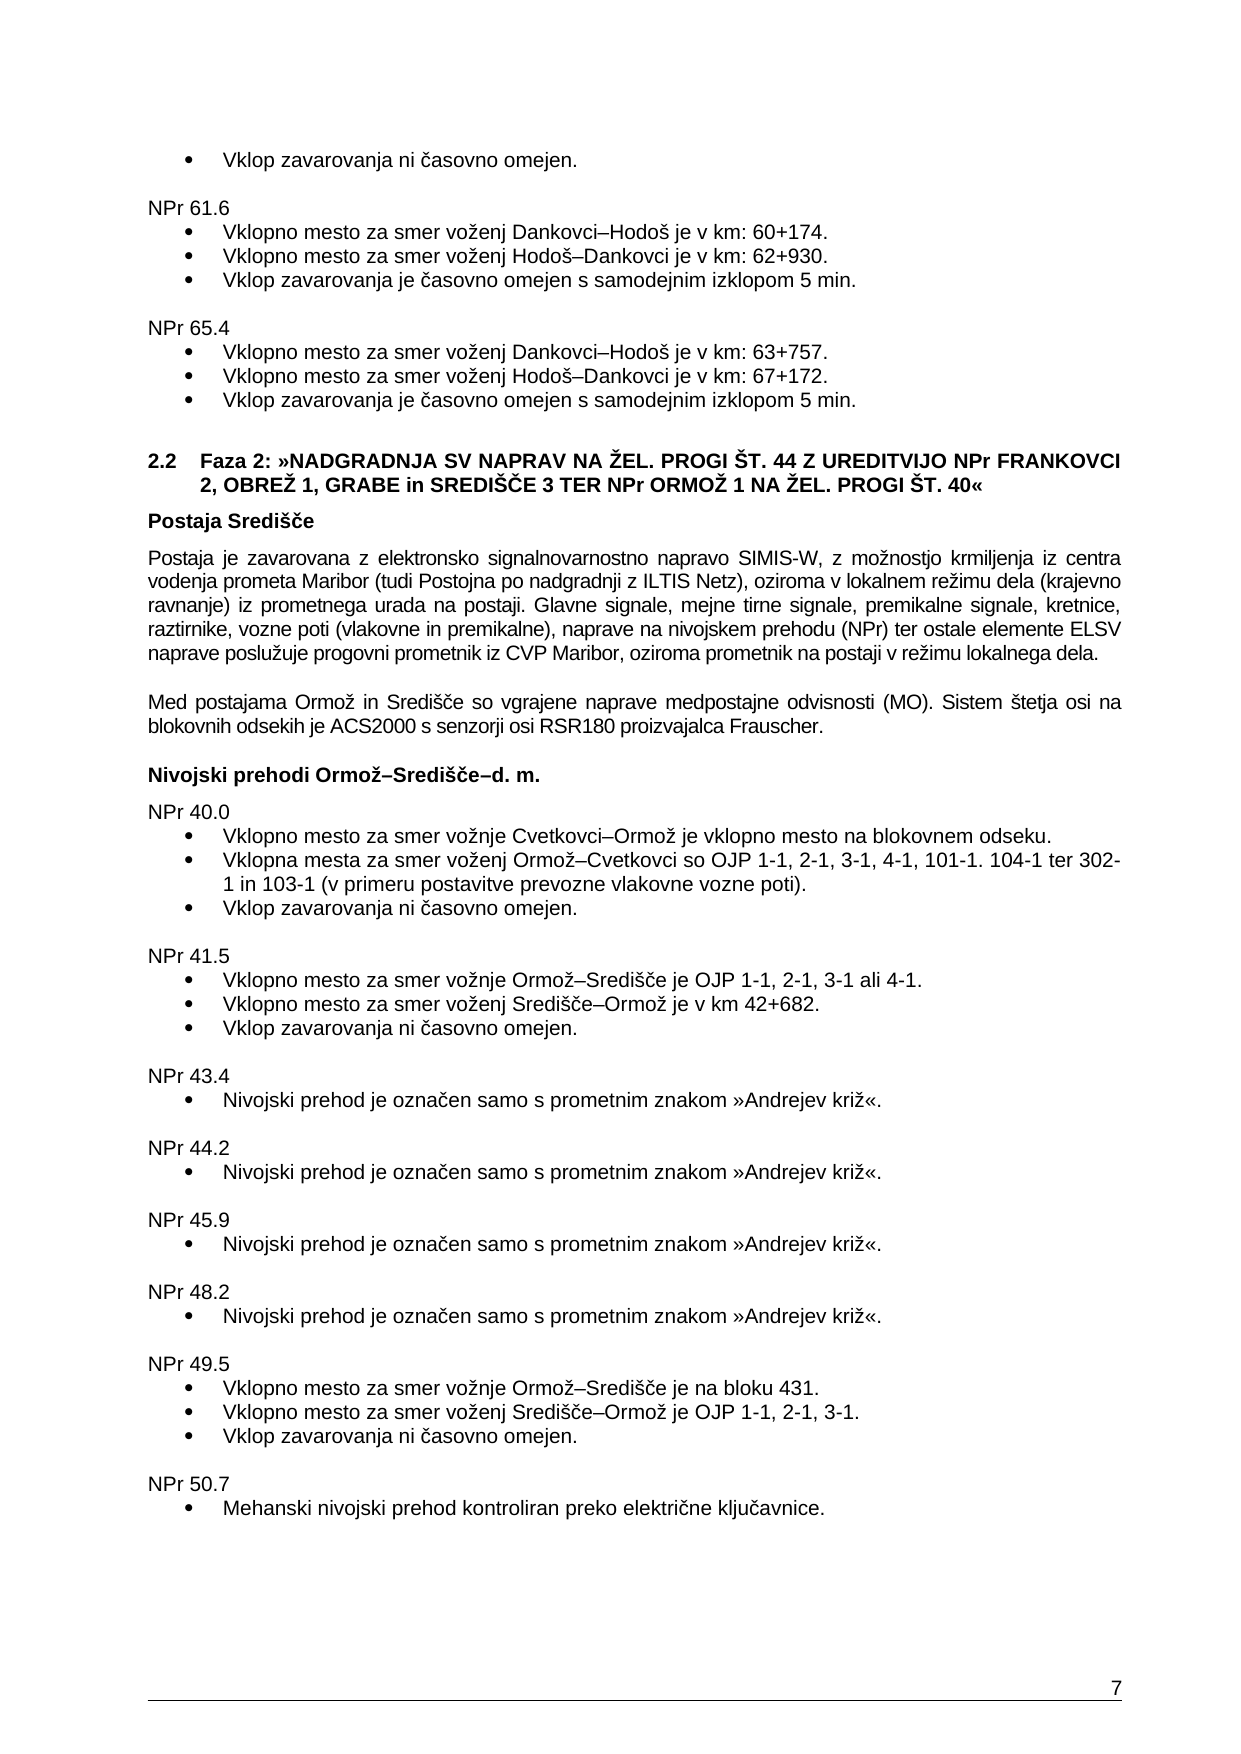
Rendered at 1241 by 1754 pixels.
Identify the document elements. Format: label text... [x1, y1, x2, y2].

list Vklop zavarovanja ni časovno omejen. [185, 148, 1122, 172]
list Vklopno mesto za smer voženj Dankovci–Hodoš je v km: 60+174. [185, 220, 1122, 244]
list Nivojski prehod je označen samo s prometnim znakom »Andrejev križ«. [185, 1232, 1122, 1256]
text NPr 45.9 [148, 1208, 1122, 1232]
list Vklop zavarovanja je časovno omejen s samodejnim izklopom 5 min. [185, 388, 1122, 412]
text Postaja Središče [148, 509, 1122, 533]
text NPr 49.5 [148, 1352, 1122, 1376]
list Vklopno mesto za smer vožnje Ormož–Središče je OJP 1-1, 2-1, 3-1 ali 4-1. [185, 967, 1122, 992]
list Vklop zavarovanja ni časovno omejen. [185, 896, 1122, 919]
list Vklopno mesto za smer vožnje Ormož–Središče je na bloku 431. [185, 1376, 1122, 1399]
list Vklopno mesto za smer vožnje Cvetkovci–Ormož je vklopno mesto na blokovnem odseku. [185, 823, 1122, 847]
text NPr 40.0 [148, 799, 1122, 823]
list Nivojski prehod je označen samo s prometnim znakom »Andrejev križ«. [185, 1303, 1122, 1328]
text NPr 61.6 [148, 196, 1122, 220]
list Vklopno mesto za smer voženj Hodoš–Dankovci je v km: 62+930. [185, 244, 1122, 268]
list Mehanski nivojski prehod kontroliran preko električne ključavnice. [185, 1496, 1122, 1520]
list Vklopno mesto za smer voženj Središče–Ormož je OJP 1-1, 2-1, 3-1. [185, 1399, 1122, 1424]
text NPr 50.7 [148, 1472, 1122, 1496]
text NPr 44.2 [148, 1136, 1122, 1159]
text Nivojski prehodi Ormož–Središče–d. m. [148, 763, 1122, 787]
text Med postajama Ormož in Središče so vgrajene naprave medpostajne odvisnosti (MO). Sistem štetja osi na blokovnih odsekih je ACS2000 s senzorji osi RSR180 proizvajalca Frauscher. [148, 690, 1122, 738]
list Faza 2: »NADGRADNJA SV NAPRAV NA ŽEL. PROGI ŠT. 44 Z UREDITVIJO NPr FRANKOVCI 2, OBREŽ 1, GRABE in SREDIŠČE 3 TER NPr ORMOŽ 1 NA ŽEL. PROGI ŠT. 40« [148, 448, 1122, 496]
list Nivojski prehod je označen samo s prometnim znakom »Andrejev križ«. [185, 1159, 1122, 1184]
list Nivojski prehod je označen samo s prometnim znakom »Andrejev križ«. [185, 1088, 1122, 1112]
list Vklopna mesta za smer voženj Ormož–Cvetkovci so OJP 1-1, 2-1, 3-1, 4-1, 101-1. 104-1 ter 302-1 in 103-1 (v primeru postavitve prevozne vlakovne vozne poti). [185, 847, 1122, 896]
text NPr 41.5 [148, 943, 1122, 967]
list Vklopno mesto za smer voženj Hodoš–Dankovci je v km: 67+172. [185, 364, 1122, 388]
list Vklopno mesto za smer voženj Središče–Ormož je v km 42+682. [185, 992, 1122, 1016]
text NPr 43.4 [148, 1064, 1122, 1088]
text NPr 65.4 [148, 316, 1122, 340]
list Vklop zavarovanja je časovno omejen s samodejnim izklopom 5 min. [185, 268, 1122, 292]
text Postaja je zavarovana z elektronsko signalnovarnostno napravo SIMIS-W, z možnostjo krmiljenja iz centra vodenja prometa Maribor (tudi Postojna po nadgradnji z ILTIS Netz), oziroma v lokalnem režimu dela (krajevno ravnanje) iz prometnega urada na postaji. Glavne signale, mejne tirne signale, premikalne signale, kretnice, raztirnike, vozne poti (vlakovne in premikalne), naprave na nivojskem prehodu (NPr) ter ostale elemente ELSV naprave poslužuje progovni prometnik iz CVP Maribor, oziroma prometnik na postaji v režimu lokalnega dela. [148, 545, 1122, 665]
list Vklop zavarovanja ni časovno omejen. [185, 1424, 1122, 1448]
list Vklopno mesto za smer voženj Dankovci–Hodoš je v km: 63+757. [185, 340, 1122, 364]
text NPr 48.2 [148, 1279, 1122, 1303]
list Vklop zavarovanja ni časovno omejen. [185, 1016, 1122, 1040]
